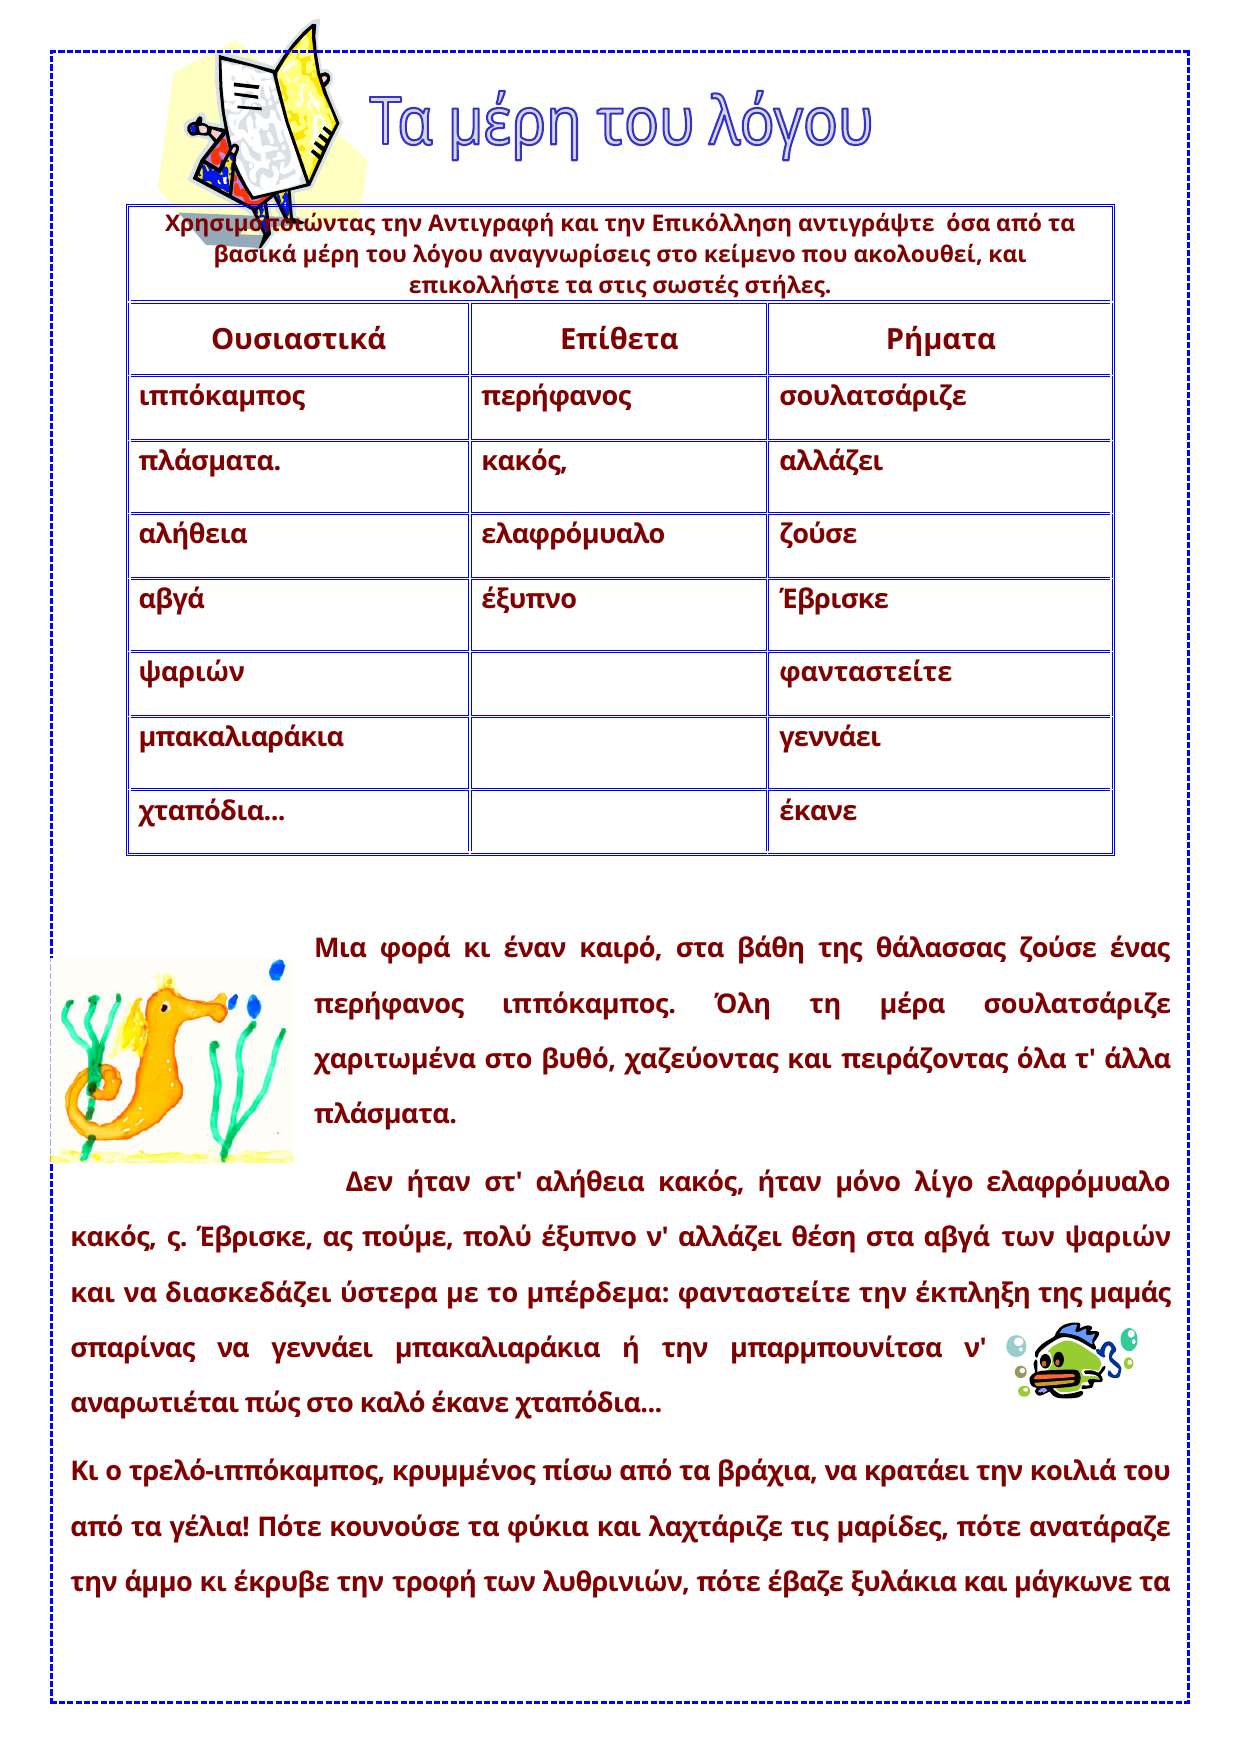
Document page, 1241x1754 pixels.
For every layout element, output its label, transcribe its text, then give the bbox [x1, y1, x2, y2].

table_cell αλλάζει [769, 439, 1112, 512]
table_cell έκανε [768, 788, 1113, 853]
table_cell Έβρισκε [769, 577, 1112, 650]
table_cell Ρήματα [768, 300, 1113, 373]
table_cell μπακαλιαράκια [129, 715, 468, 788]
table_cell Επίθετα [472, 304, 766, 373]
table_cell γεννάει [769, 715, 1112, 788]
picture [50, 958, 294, 1163]
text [70, 1452, 1171, 1599]
table_cell ιππόκαμπος [129, 374, 468, 438]
table_cell ζούσε [769, 512, 1112, 577]
table_cell [470, 788, 768, 853]
text Μια φορά κι έναν καιρό, στα βάθη της θάλασσας ζούσε ένας περήφανος ιππόκαμπος. Όλη τη μέρα σουλατσάριζε χαριτωμένα στο βυθό, χαζεύοντας και πειράζοντας όλα τ' άλλα πλάσματα. [70, 929, 1171, 1132]
table_cell φανταστείτε [769, 650, 1112, 715]
table_cell ψαριών [129, 650, 468, 715]
table_cell [472, 653, 766, 715]
table_header Χρησιμοποιώντας την Αντιγραφή και την Επικόλληση αντιγράψτε όσα από τα βασικά μέρη του λόγου αναγνωρίσεις στο κείμενο που ακολουθεί, και επικολλήστε τα στις σωστές στήλες. [129, 207, 1112, 300]
table_cell αβγά [129, 577, 468, 650]
table_cell [472, 718, 766, 788]
table_cell ελαφρόμυαλο [472, 515, 766, 577]
table_cell περήφανος [472, 377, 766, 438]
table_cell κακός, [472, 442, 766, 512]
table_cell σουλατσάριζε [769, 374, 1112, 438]
table_cell πλάσματα. [129, 439, 468, 512]
table_cell έξυπνο [472, 580, 766, 650]
table_cell αλήθεια [129, 512, 468, 577]
table_cell Ουσιαστικά [127, 300, 470, 373]
table_cell χταπόδια... [127, 788, 470, 853]
text Δεν ήταν στ' αλήθεια κακός, ήταν μόνο λίγο ελαφρόμυαλο κακός, ς. Έβρισκε, ας πούμε, πολύ έξυπνο ν' αλλάζει θέση στα αβγά των ψαριών και να διασκεδάζει ύστερα με το μπέρδεμα: φανταστείτε την έκπληξη της μαμάς σπαρίνας να γεννάει μπακαλιαράκια ή την μπαρμπουνίτσα ν' αναρωτιέται πώς στο καλό έκανε χταπόδια... [70, 1163, 1171, 1421]
